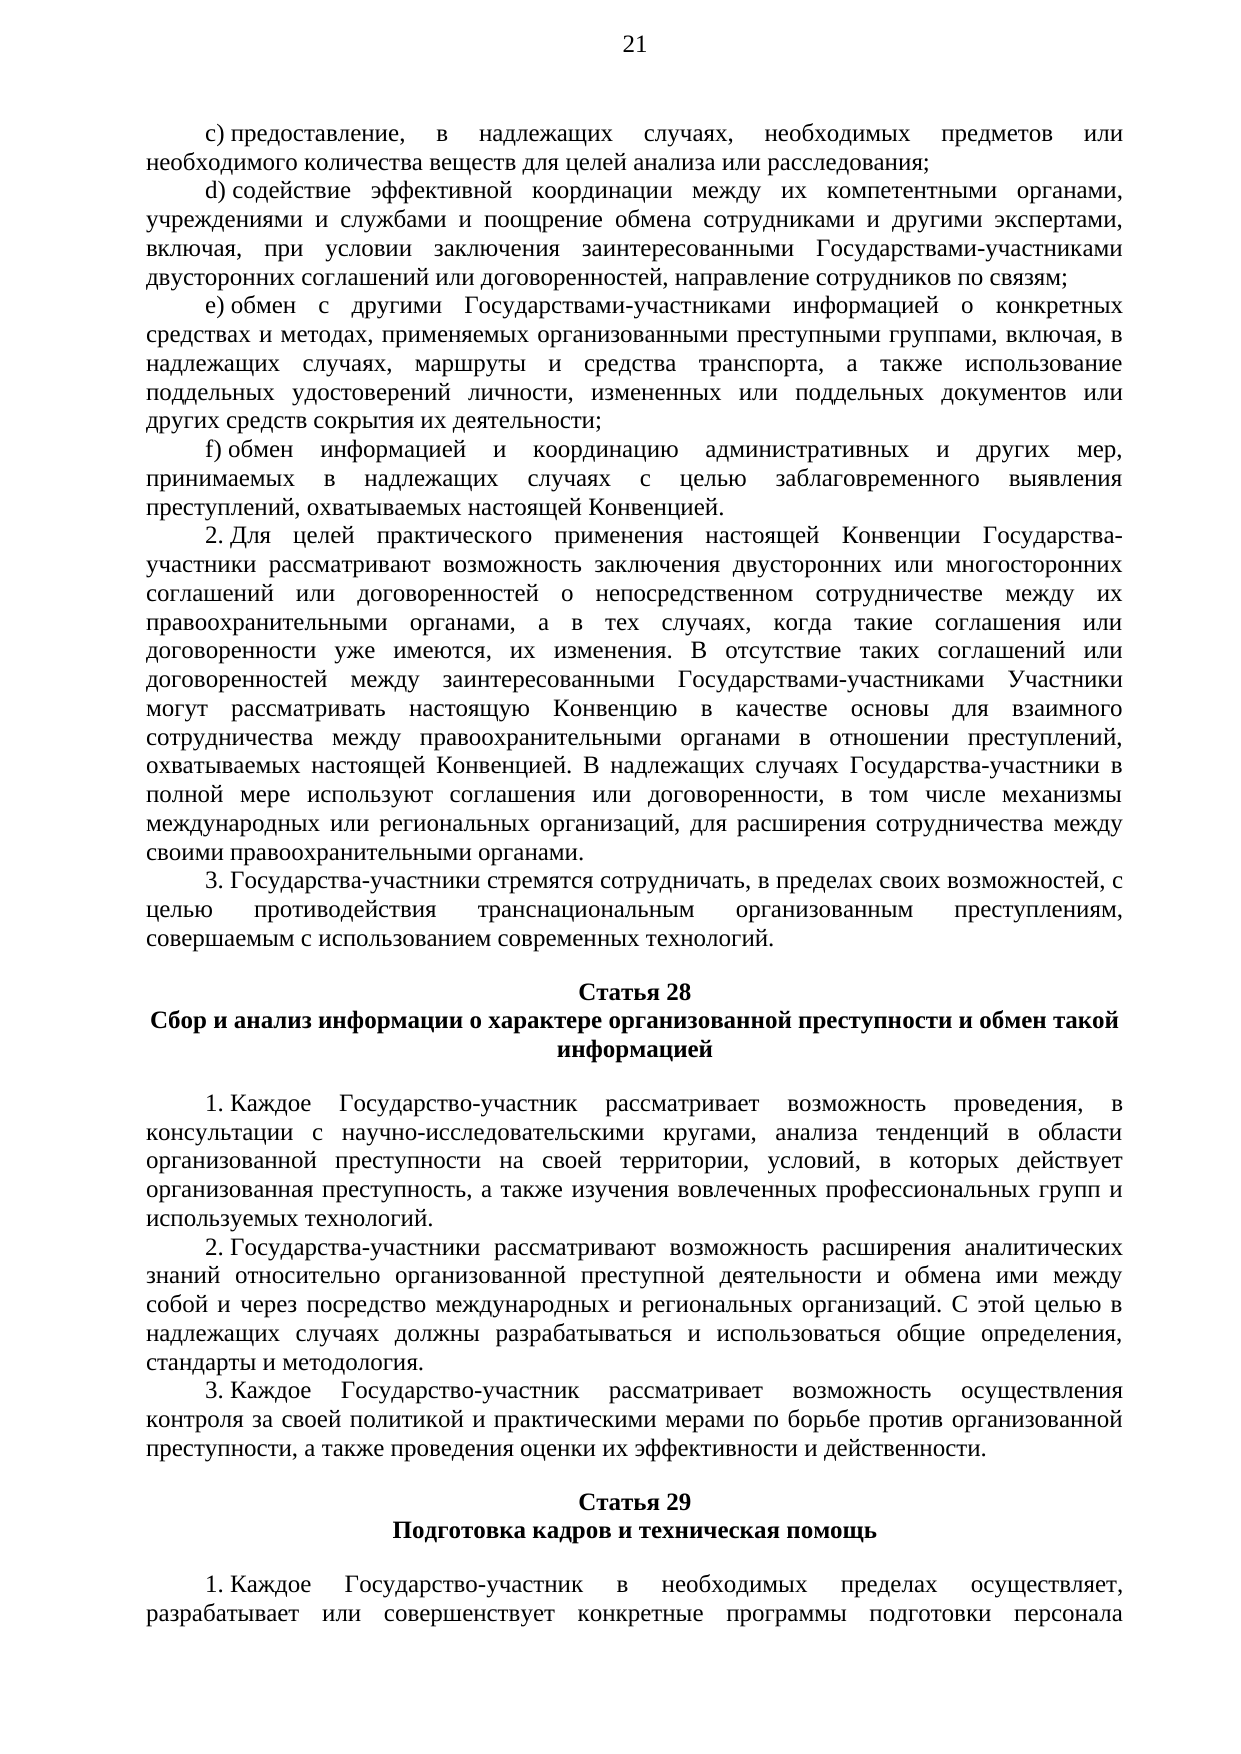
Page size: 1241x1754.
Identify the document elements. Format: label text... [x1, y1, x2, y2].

text f) обмен информацией и координацию административных и других мер, принимаемых в надлежащих случаях с целью заблаговременного выявления преступлений, охватываемых настоящей Конвенцией. [146, 434, 1123, 521]
text с) предоставление, в надлежащих случаях, необходимых предметов или необходимого количества веществ для целей анализа или расследования; [146, 118, 1123, 176]
text d) содействие эффективной координации между их компетентными органами, учреждениями и службами и поощрение обмена сотрудниками и другими экспертами, включая, при условии заключения заинтересованными Государствами-участниками двусторонних соглашений или договоренностей, направление сотрудников по связям; [146, 176, 1123, 291]
text 1. Каждое Государство-участник рассматривает возможность проведения, в консультации с научно-исследовательскими кругами, анализа тенденций в области организованной преступности на своей территории, условий, в которых действует организованная преступность, а также изучения вовлеченных профессиональных групп и используемых технологий. [146, 1088, 1123, 1232]
text 2. Для целей практического применения настоящей Конвенции Государства-участники рассматривают возможность заключения двусторонних или многосторонних соглашений или договоренностей о непосредственном сотрудничестве между их правоохранительными органами, а в тех случаях, когда такие соглашения или договоренности уже имеются, их изменения. В отсутствие таких соглашений или договоренностей между заинтересованными Государствами-участниками Участники могут рассматривать настоящую Конвенцию в качестве основы для взаимного сотрудничества между правоохранительными органами в отношении преступлений, охватываемых настоящей Конвенцией. В надлежащих случаях Государства-участники в полной мере используют соглашения или договоренности, в том числе механизмы международных или региональных организаций, для расширения сотрудничества между своими правоохранительными органами. [146, 521, 1123, 866]
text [146, 1569, 1123, 1627]
text 3. Каждое Государство-участник рассматривает возможность осуществления контроля за своей политикой и практическими мерами по борьбе против организованной преступности, а также проведения оценки их эффективности и действенности. [146, 1376, 1123, 1462]
text Статья 29 Подготовка кадров и техническая помощь [146, 1487, 1123, 1544]
text е) обмен с другими Государствами-участниками информацией о конкретных средствах и методах, применяемых организованными преступными группами, включая, в надлежащих случаях, маршруты и средства транспорта, а также использование поддельных удостоверений личности, измененных или поддельных документов или других средств сокрытия их деятельности; [146, 291, 1123, 434]
text 3. Государства-участники стремятся сотрудничать, в пределах своих возможностей, с целью противодействия транснациональным организованным преступлениям, совершаемым с использованием современных технологий. [146, 866, 1123, 952]
text 2. Государства-участники рассматривают возможность расширения аналитических знаний относительно организованной преступной деятельности и обмена ими между собой и через посредство международных и региональных организаций. С этой целью в надлежащих случаях должны разрабатываться и использоваться общие определения, стандарты и методология. [146, 1232, 1123, 1376]
text Статья 28 Сбор и анализ информации о характере организованной преступности и обмен такой информацией [146, 977, 1123, 1063]
